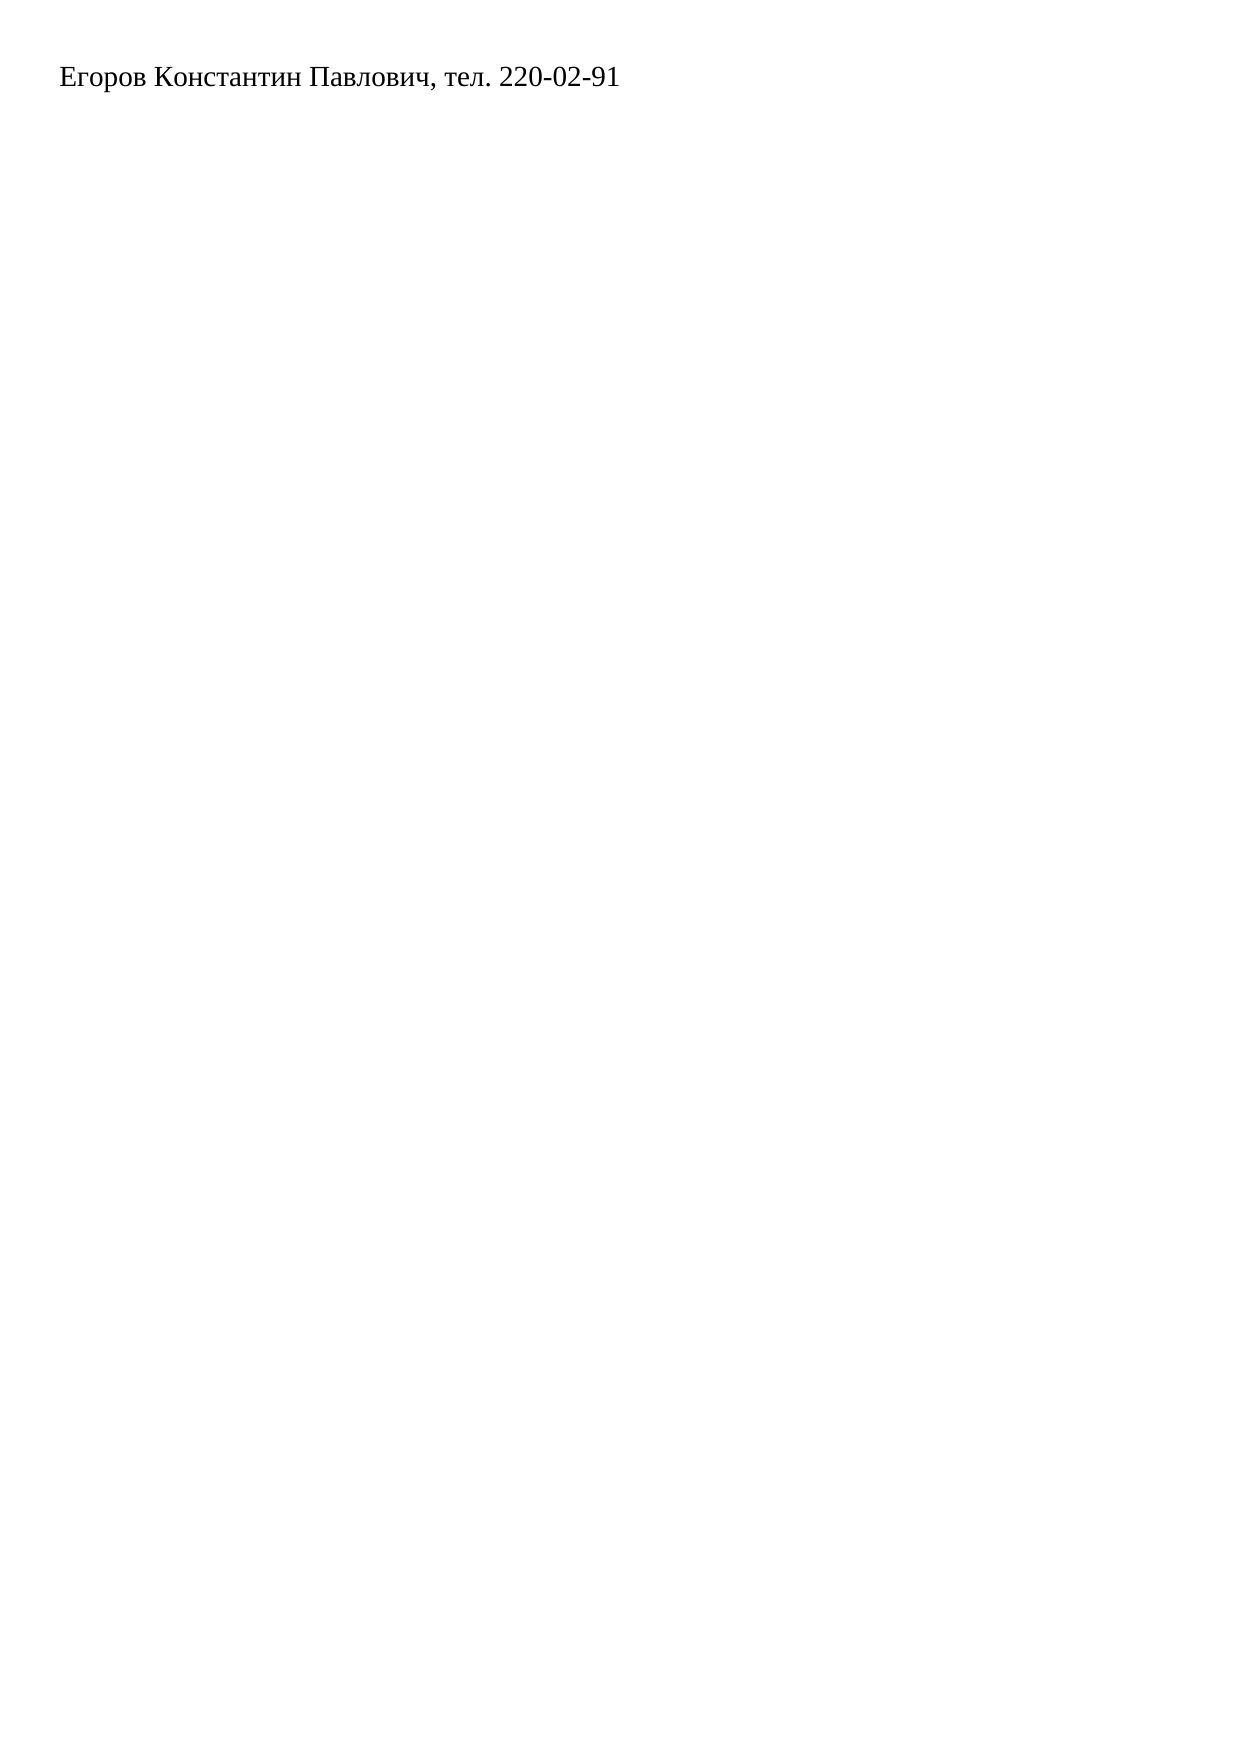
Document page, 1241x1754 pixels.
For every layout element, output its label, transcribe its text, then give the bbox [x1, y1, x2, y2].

table_cell Егоров Константин Павлович, тел. 220-02-91 [59, 59, 1181, 93]
